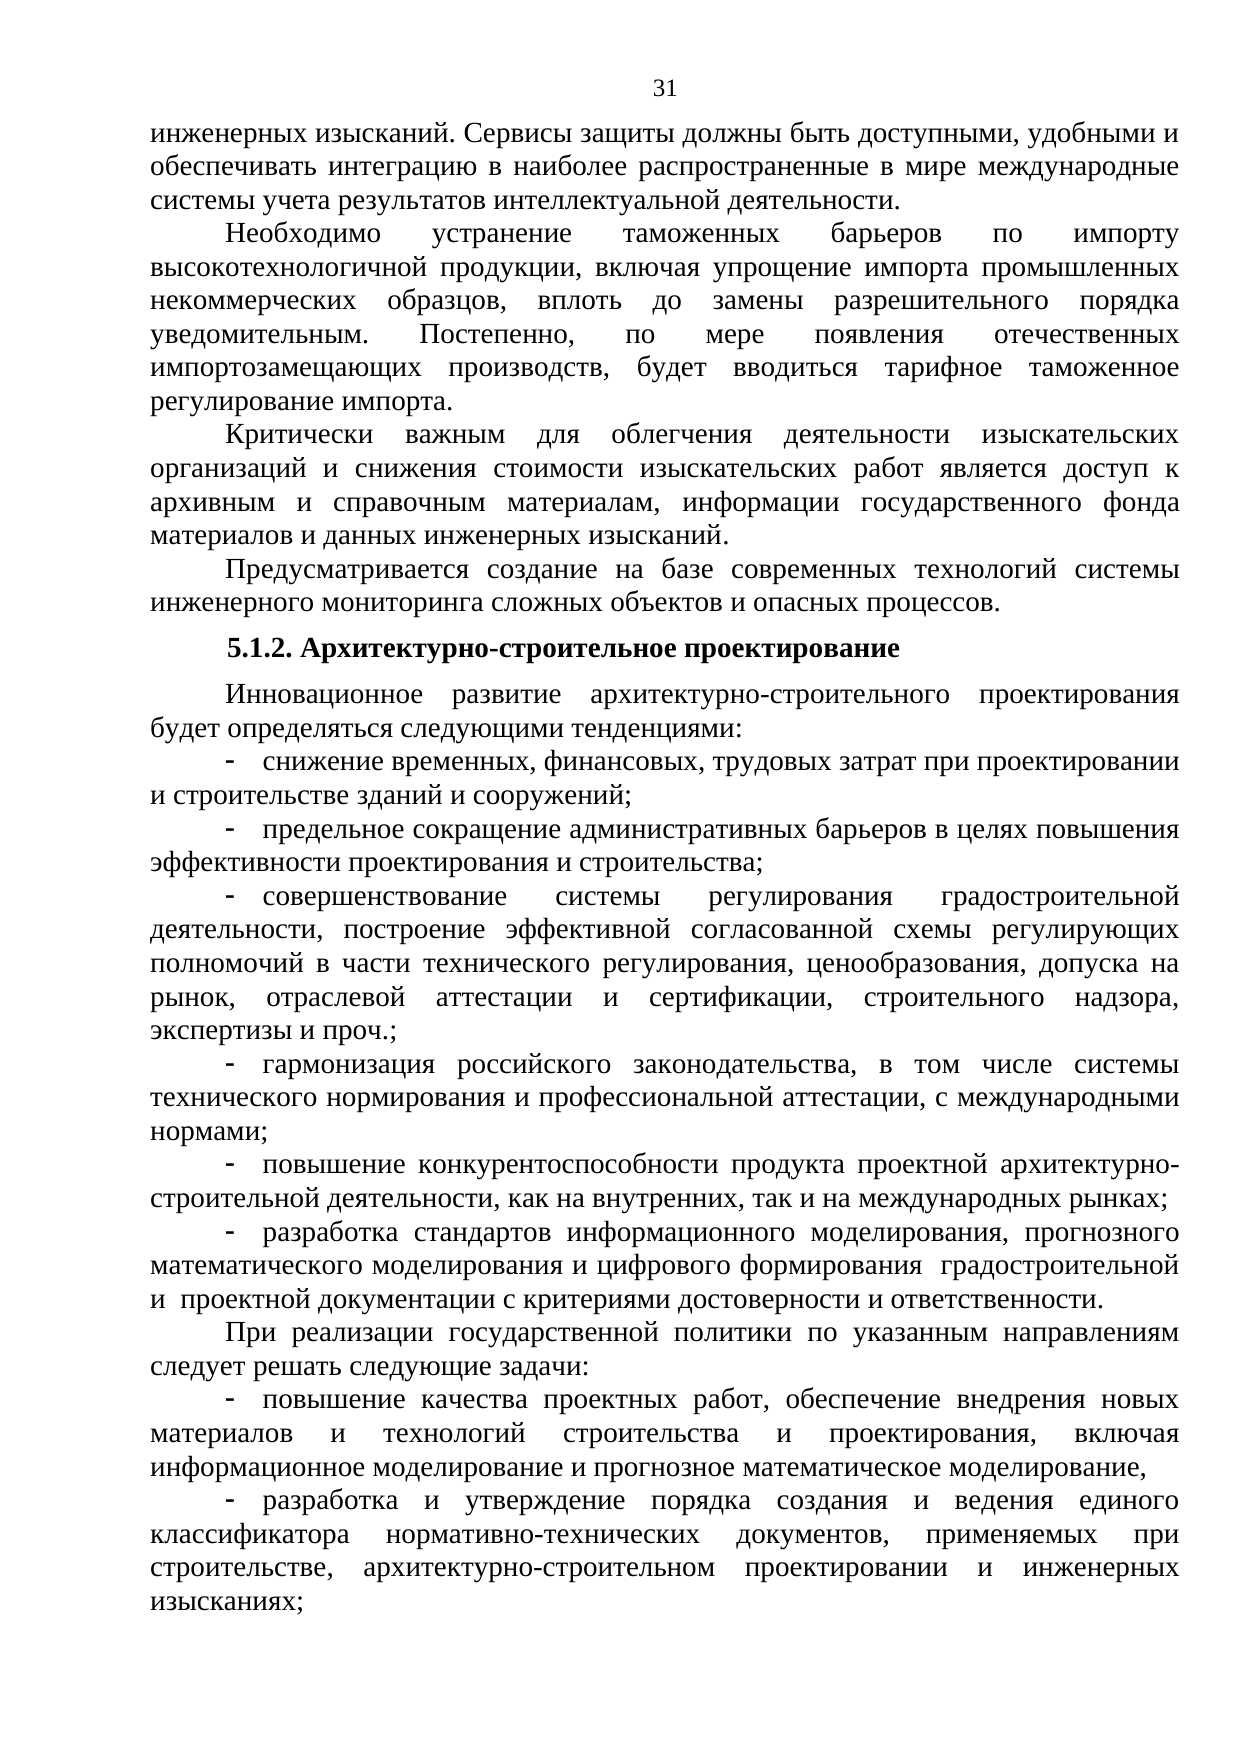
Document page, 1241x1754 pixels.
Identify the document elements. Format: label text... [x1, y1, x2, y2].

text Необходимо устранение таможенных барьеров по импорту высокотехнологичной продукции, включая упрощение импорта промышленных некоммерческих образцов, вплоть до замены разрешительного порядка уведомительным. Постепенно, по мере появления отечественных импортозамещающих производств, будет вводиться тарифное таможенное регулирование импорта. [150, 215, 1180, 417]
list гармонизация российского законодательства, в том числе системы технического нормирования и профессиональной аттестации, с международными нормами; [150, 1046, 1180, 1146]
text Предусматривается создание на базе современных технологий системы инженерного мониторинга сложных объектов и опасных процессов. [150, 551, 1180, 618]
text Критически важным для облегчения деятельности изыскательских организаций и снижения стоимости изыскательских работ является доступ к архивным и справочным материалам, информации государственного фонда материалов и данных инженерных изысканий. [150, 417, 1180, 551]
list повышение качества проектных работ, обеспечение внедрения новых материалов и технологий строительства и проектирования, включая информационное моделирование и прогнозное математическое моделирование, [150, 1381, 1180, 1482]
text Инновационное развитие архитектурно-строительного проектирования будет определяться следующими тенденциями: [150, 676, 1180, 743]
list предельное сокращение административных барьеров в целях повышения эффективности проектирования и строительства; [150, 811, 1180, 878]
list разработка и утверждение порядка создания и ведения единого классификатора нормативно-технических документов, применяемых при строительстве, архитектурно-строительном проектировании и инженерных изысканиях; [150, 1482, 1180, 1616]
list снижение временных, финансовых, трудовых затрат при проектировании и строительстве зданий и сооружений; [150, 743, 1180, 811]
list разработка стандартов информационного моделирования, прогнозного математического моделирования и цифрового формирования градостроительной и проектной документации с критериями достоверности и ответственности. [150, 1214, 1180, 1314]
list повышение конкурентоспособности продукта проектной архитектурно-строительной деятельности, как на внутренних, так и на международных рынках; [150, 1146, 1180, 1214]
text 5.1.2. Архитектурно-строительное проектирование [227, 630, 1180, 664]
list При реализации государственной политики по указанным направлениям следует решать следующие задачи: [150, 1314, 1180, 1381]
list совершенствование системы регулирования градостроительной деятельности, построение эффективной согласованной схемы регулирующих полномочий в части технического регулирования, ценообразования, допуска на рынок, отраслевой аттестации и сертификации, строительного надзора, экспертизы и проч.; [150, 878, 1180, 1046]
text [150, 115, 1180, 215]
